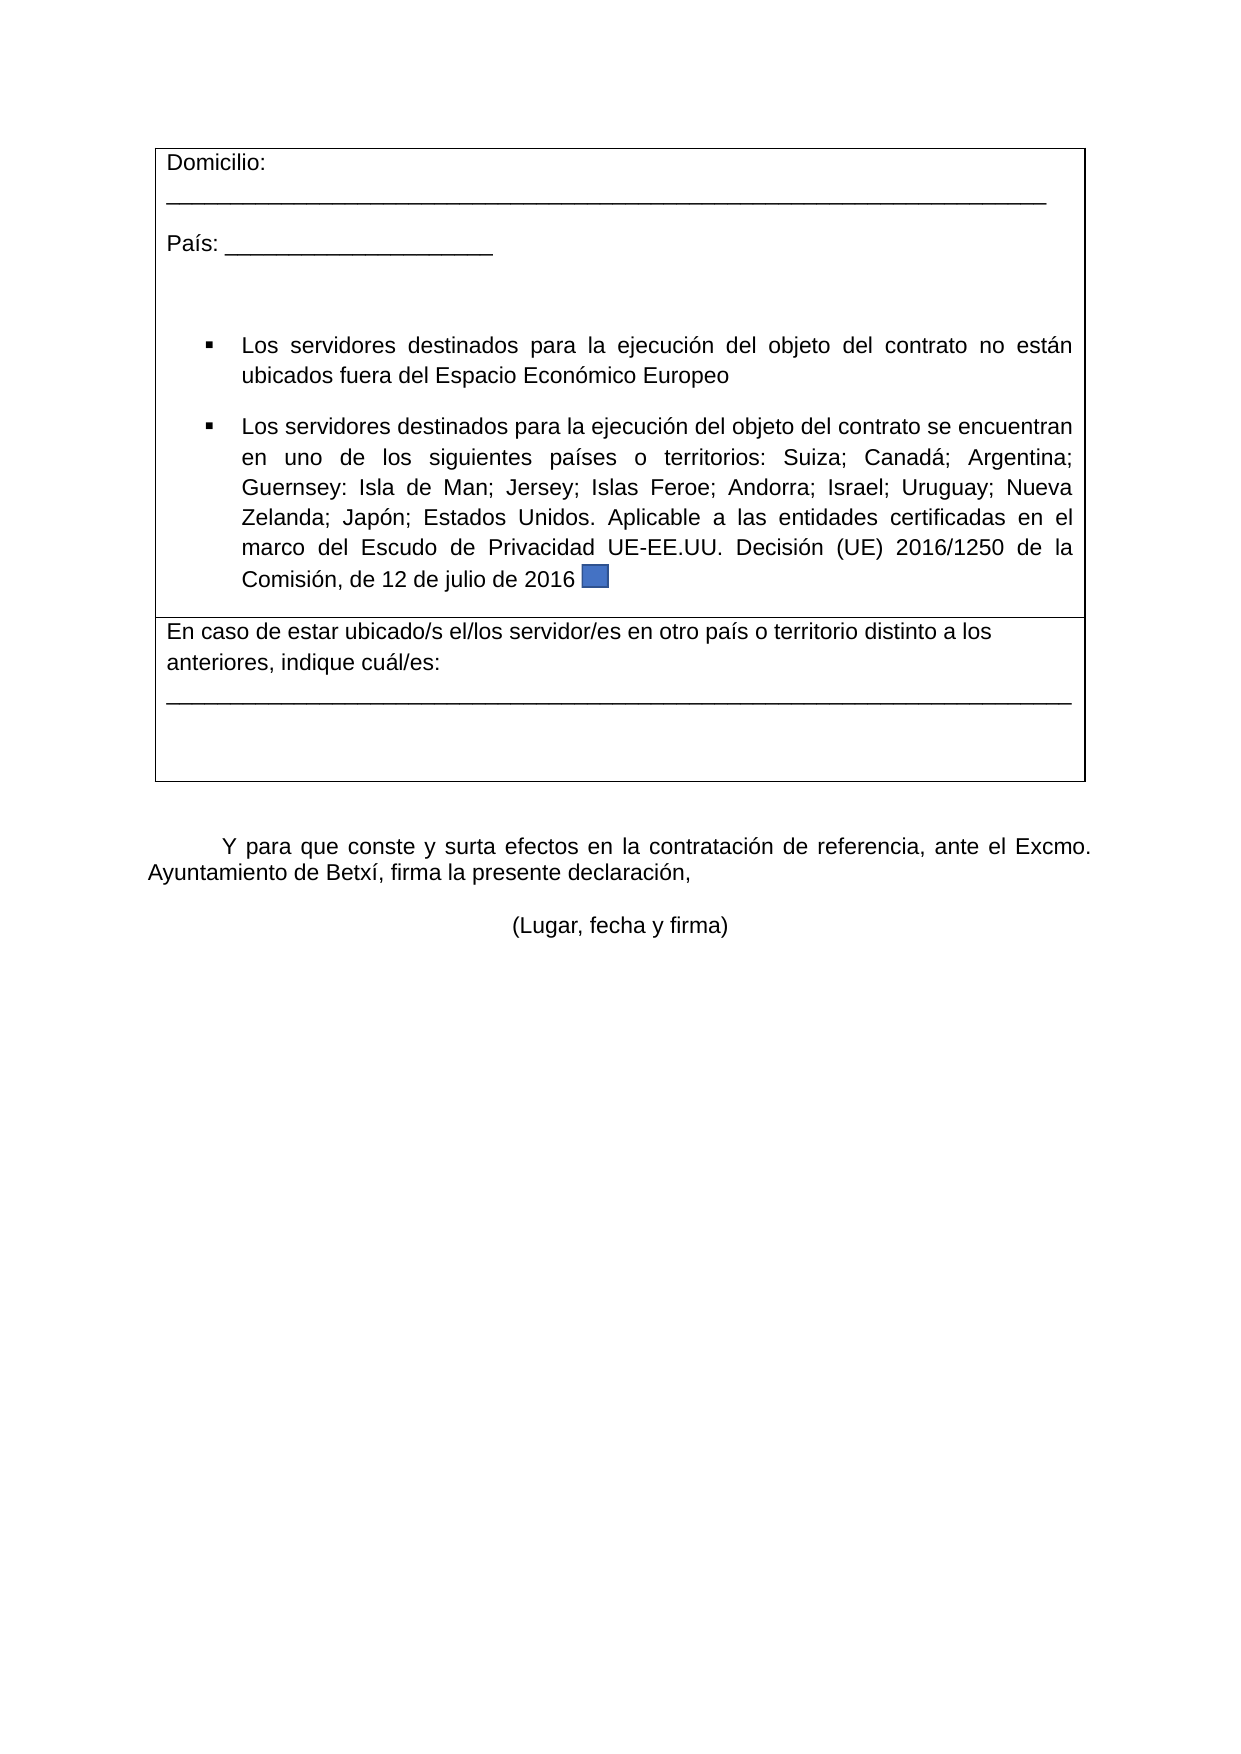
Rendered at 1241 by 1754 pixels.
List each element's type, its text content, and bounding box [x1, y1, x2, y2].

table_cell En caso de estar ubicado/s el/los servidor/es en otro país o territorio distinto a los anteriores, indique cuál/es: _______________________________________________________________________ [156, 618, 1084, 781]
picture [581, 564, 609, 588]
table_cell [156, 149, 1084, 617]
text (Lugar, fecha y firma) [148, 912, 1092, 938]
text Y para que conste y surta efectos en la contratación de referencia, ante el Excmo. Ayuntamiento de Betxí, firma la presente declaración, [148, 833, 1092, 886]
